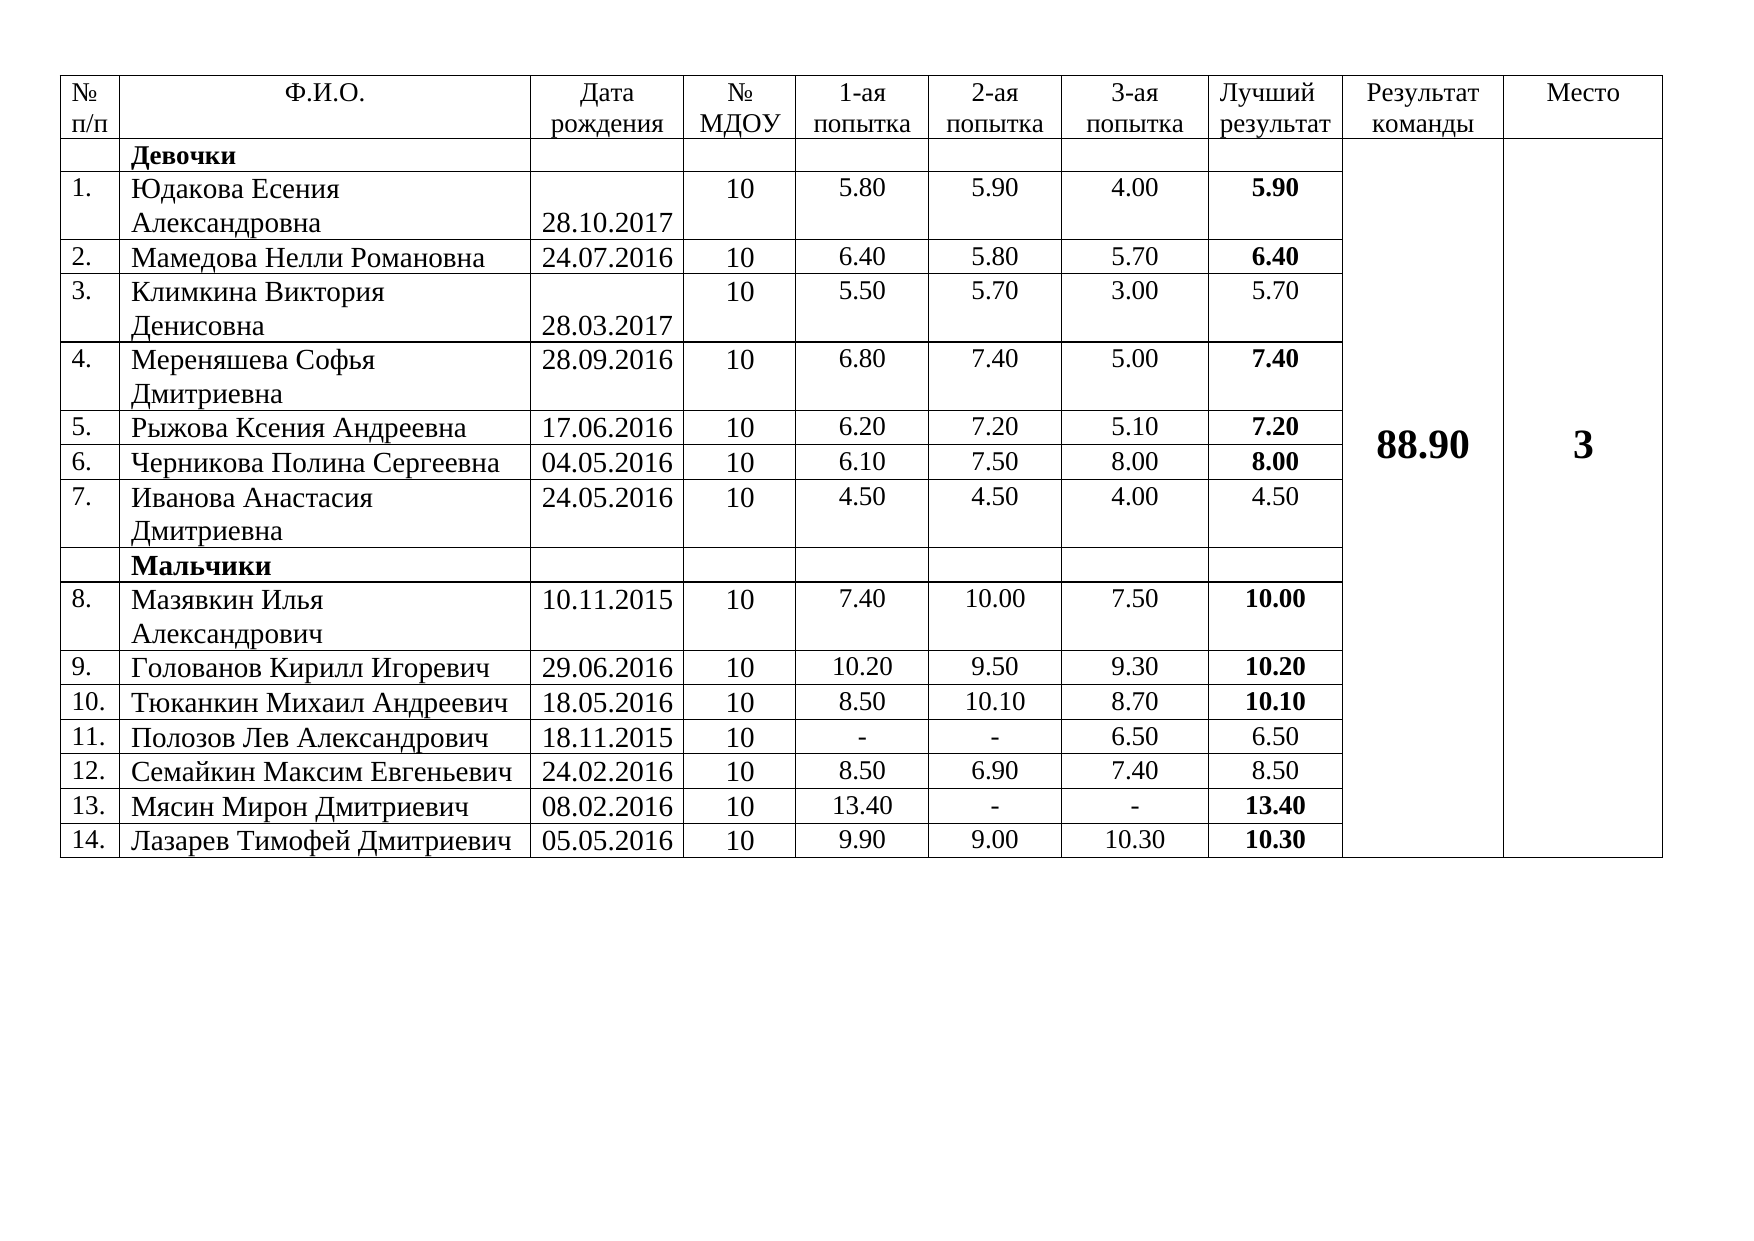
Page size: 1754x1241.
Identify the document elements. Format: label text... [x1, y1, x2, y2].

table_header № МДОУ [684, 76, 795, 138]
table_cell 10 [684, 824, 795, 857]
table_cell 7.50 [1062, 583, 1208, 649]
table_cell Мальчики [120, 548, 530, 581]
table_cell 6.50 [1062, 720, 1208, 753]
table_header Место [1504, 76, 1662, 138]
table_header Результат команды [1343, 76, 1503, 138]
table_header 1-ая попытка [796, 76, 928, 138]
table_cell Девочки [120, 139, 530, 171]
table_cell 24.02.2016 [531, 754, 683, 788]
table_cell 6.40 [1209, 240, 1342, 273]
table_cell Лазарев Тимофей Дмитриевич [120, 824, 530, 857]
table_header № п/п [61, 76, 119, 138]
table_cell [684, 548, 795, 581]
table_cell 5.70 [1209, 274, 1342, 341]
table_cell 14. [61, 824, 119, 857]
table_cell 10 [684, 720, 795, 753]
table_cell [796, 139, 928, 171]
table_cell 12. [61, 754, 119, 788]
table_cell 5.70 [1062, 240, 1208, 273]
table_cell 7.20 [1209, 411, 1342, 444]
table_cell 10 [684, 685, 795, 719]
table_cell 3 [1504, 139, 1662, 857]
table_cell 8.00 [1062, 445, 1208, 479]
table_cell 6. [61, 445, 119, 479]
table_cell 5.00 [1062, 343, 1208, 409]
table_cell 29.06.2016 [531, 651, 683, 684]
table_cell 5.70 [929, 274, 1061, 341]
table_cell 9.90 [796, 824, 928, 857]
table_cell [796, 548, 928, 581]
table_cell 7.40 [1062, 754, 1208, 788]
table_cell 10 [684, 583, 795, 649]
table_cell 10.30 [1209, 824, 1342, 857]
table_cell 4.50 [1209, 480, 1342, 547]
table_cell Иванова Анастасия Дмитриевна [120, 480, 530, 547]
table_cell 9.50 [929, 651, 1061, 684]
table_cell 6.10 [796, 445, 928, 479]
table_cell 18.05.2016 [531, 685, 683, 719]
table_cell 9.30 [1062, 651, 1208, 684]
table_cell Мамедова Нелли Романовна [120, 240, 530, 273]
table_cell 10 [684, 172, 795, 239]
table_cell 5.80 [929, 240, 1061, 273]
table_cell 08.02.2016 [531, 789, 683, 822]
table_cell 13.40 [796, 789, 928, 822]
table_cell 13. [61, 789, 119, 822]
table_cell 7.40 [929, 343, 1061, 409]
table_cell Полозов Лев Александрович [120, 720, 530, 753]
table_cell - [929, 789, 1061, 822]
table_cell 6.90 [929, 754, 1061, 788]
table_cell 6.80 [796, 343, 928, 409]
table_cell 10 [684, 274, 795, 341]
table_cell [61, 139, 119, 171]
table_header 3-ая попытка [1062, 76, 1208, 138]
table_cell 3.00 [1062, 274, 1208, 341]
table_cell Климкина Виктория Денисовна [120, 274, 530, 341]
table_cell 10 [684, 411, 795, 444]
table_cell 10 [684, 445, 795, 479]
table_cell 10.30 [1062, 824, 1208, 857]
table_cell 6.50 [1209, 720, 1342, 753]
table_header Дата рождения [531, 76, 683, 138]
table_cell 5.10 [1062, 411, 1208, 444]
table_cell 10 [684, 343, 795, 409]
table_cell 6.20 [796, 411, 928, 444]
table_cell 28.09.2016 [531, 343, 683, 409]
table_cell 88.90 [1343, 139, 1503, 857]
table_cell 3. [61, 274, 119, 341]
table_cell 7.50 [929, 445, 1061, 479]
table_cell 13.40 [1209, 789, 1342, 822]
table_cell 17.06.2016 [531, 411, 683, 444]
table_cell - [796, 720, 928, 753]
table_cell Юдакова Есения Александровна [120, 172, 530, 239]
table_cell 6.40 [796, 240, 928, 273]
table_cell 24.05.2016 [531, 480, 683, 547]
table_cell [1062, 548, 1208, 581]
table_cell 10 [684, 789, 795, 822]
table_cell 8.50 [796, 685, 928, 719]
table_cell 8.70 [1062, 685, 1208, 719]
table_cell 10.10 [1209, 685, 1342, 719]
table_cell 4. [61, 343, 119, 409]
table_cell Голованов Кирилл Игоревич [120, 651, 530, 684]
table_cell 10.00 [929, 583, 1061, 649]
table_cell 8.50 [1209, 754, 1342, 788]
table_cell [1062, 139, 1208, 171]
table_cell 7.20 [929, 411, 1061, 444]
table_cell Рыжова Ксения Андреевна [120, 411, 530, 444]
table_cell 10.20 [796, 651, 928, 684]
table_cell Мазявкин Илья Александрович [120, 583, 530, 649]
table_cell 10 [684, 240, 795, 273]
table_cell [929, 139, 1061, 171]
table_cell 28.10.2017 [531, 172, 683, 239]
table_cell 18.11.2015 [531, 720, 683, 753]
table_header Лучший результат [1209, 76, 1342, 138]
table_cell 7.40 [1209, 343, 1342, 409]
table_cell [61, 548, 119, 581]
table_cell 10.00 [1209, 583, 1342, 649]
table_cell 4.50 [929, 480, 1061, 547]
table_cell 2. [61, 240, 119, 273]
table_cell 10 [684, 651, 795, 684]
table_cell 05.05.2016 [531, 824, 683, 857]
table_cell 7. [61, 480, 119, 547]
table_cell Семайкин Максим Евгеньевич [120, 754, 530, 788]
table_cell [531, 139, 683, 171]
table_cell 8.50 [796, 754, 928, 788]
table_cell 5.90 [929, 172, 1061, 239]
table_cell - [929, 720, 1061, 753]
table_cell 10.11.2015 [531, 583, 683, 649]
table_cell 10 [684, 480, 795, 547]
table_cell 04.05.2016 [531, 445, 683, 479]
table_header 2-ая попытка [929, 76, 1061, 138]
table_cell [1209, 548, 1342, 581]
table_cell Мясин Мирон Дмитриевич [120, 789, 530, 822]
table_cell Мереняшева Софья Дмитриевна [120, 343, 530, 409]
table_cell [531, 548, 683, 581]
table_cell - [1062, 789, 1208, 822]
table_cell 8. [61, 583, 119, 649]
table_cell 10.20 [1209, 651, 1342, 684]
table_cell 4.00 [1062, 172, 1208, 239]
table_cell 9.00 [929, 824, 1061, 857]
table_cell Тюканкин Михаил Андреевич [120, 685, 530, 719]
table_cell Черникова Полина Сергеевна [120, 445, 530, 479]
table_cell 5.50 [796, 274, 928, 341]
table_cell 1. [61, 172, 119, 239]
table_cell 10 [684, 754, 795, 788]
table_cell 28.03.2017 [531, 274, 683, 341]
table_cell 5.80 [796, 172, 928, 239]
table_cell 9. [61, 651, 119, 684]
table_cell 5. [61, 411, 119, 444]
table_cell [1209, 139, 1342, 171]
table_cell 4.00 [1062, 480, 1208, 547]
table_cell 8.00 [1209, 445, 1342, 479]
table_header Ф.И.О. [120, 76, 530, 138]
table_cell 24.07.2016 [531, 240, 683, 273]
table_cell 7.40 [796, 583, 928, 649]
table_cell 4.50 [796, 480, 928, 547]
table_cell 5.90 [1209, 172, 1342, 239]
table_cell [929, 548, 1061, 581]
table_cell 11. [61, 720, 119, 753]
table_cell 10. [61, 685, 119, 719]
table_cell [684, 139, 795, 171]
table_cell 10.10 [929, 685, 1061, 719]
